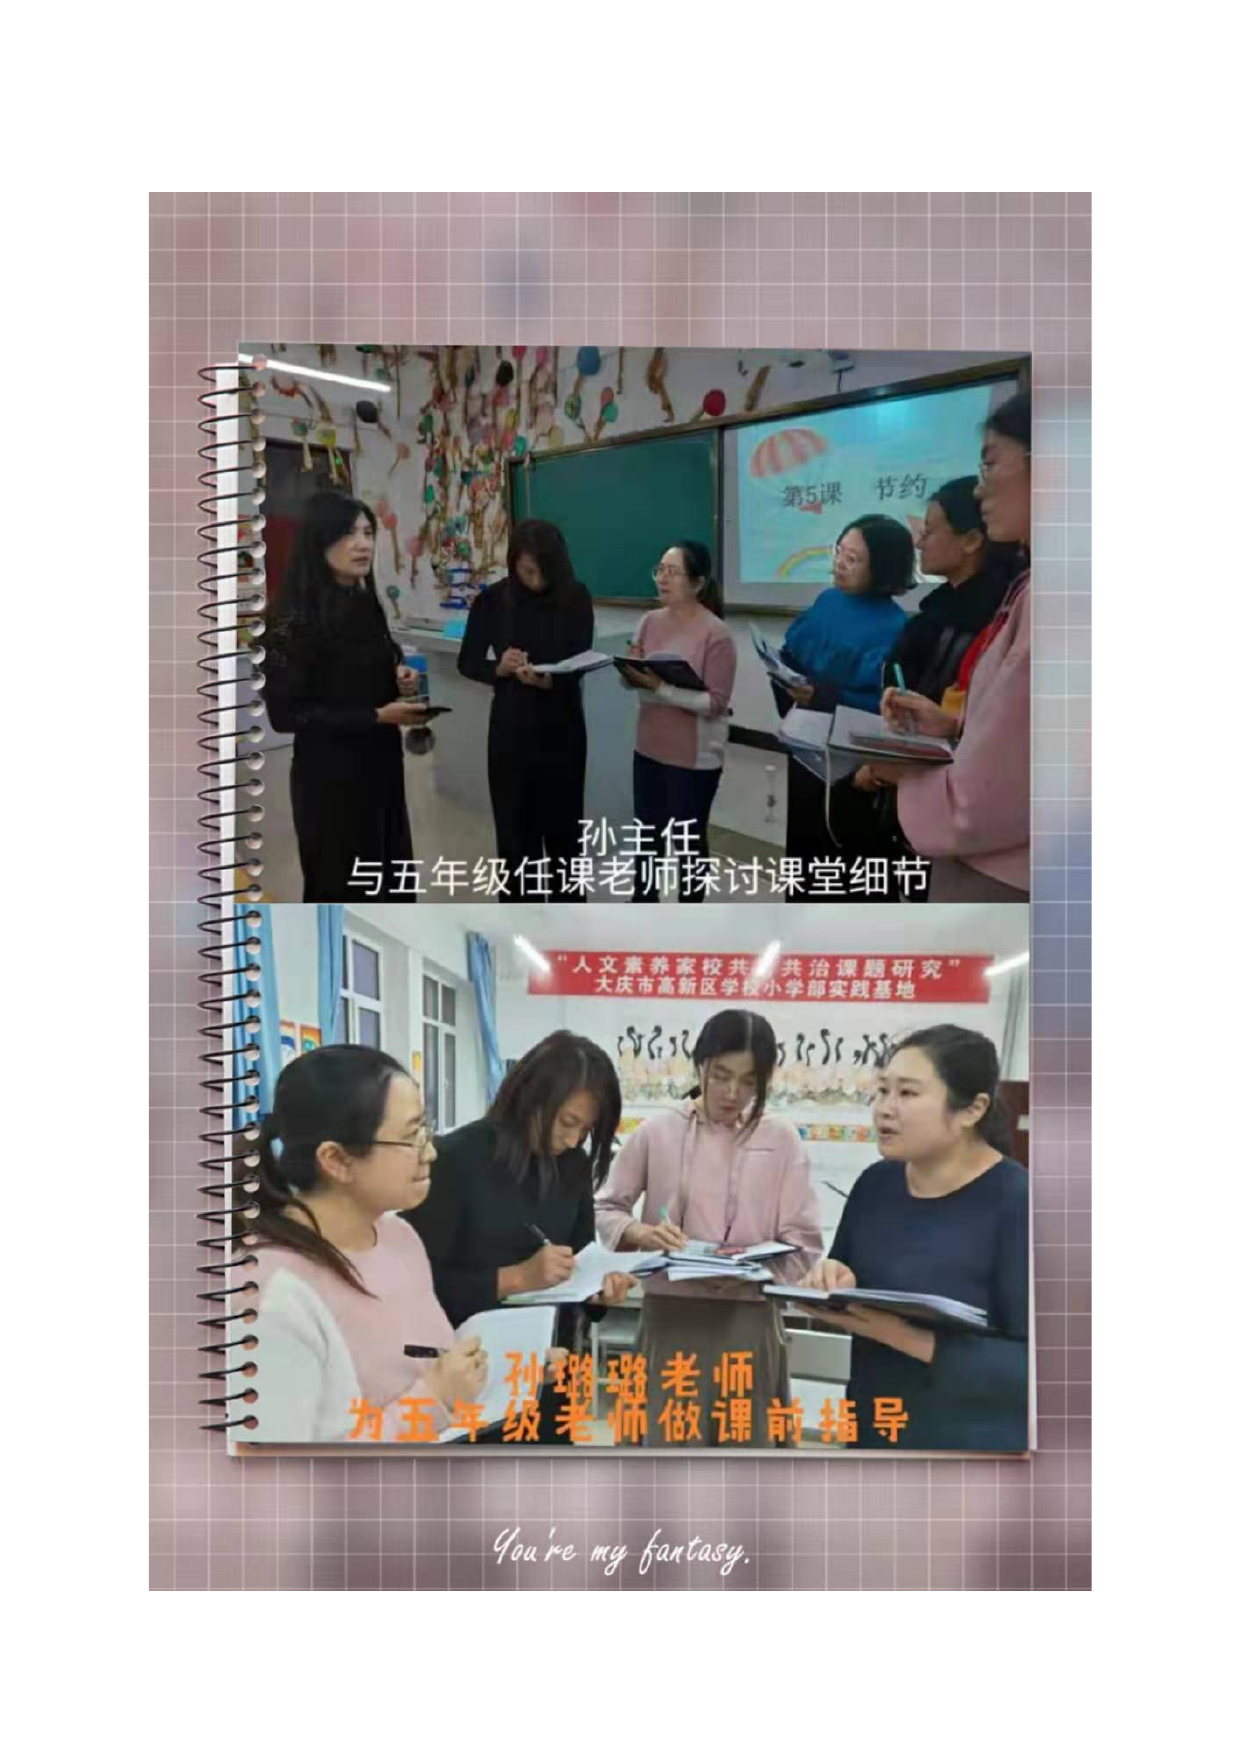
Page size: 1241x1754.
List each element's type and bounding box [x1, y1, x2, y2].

picture [148, 192, 1092, 1591]
